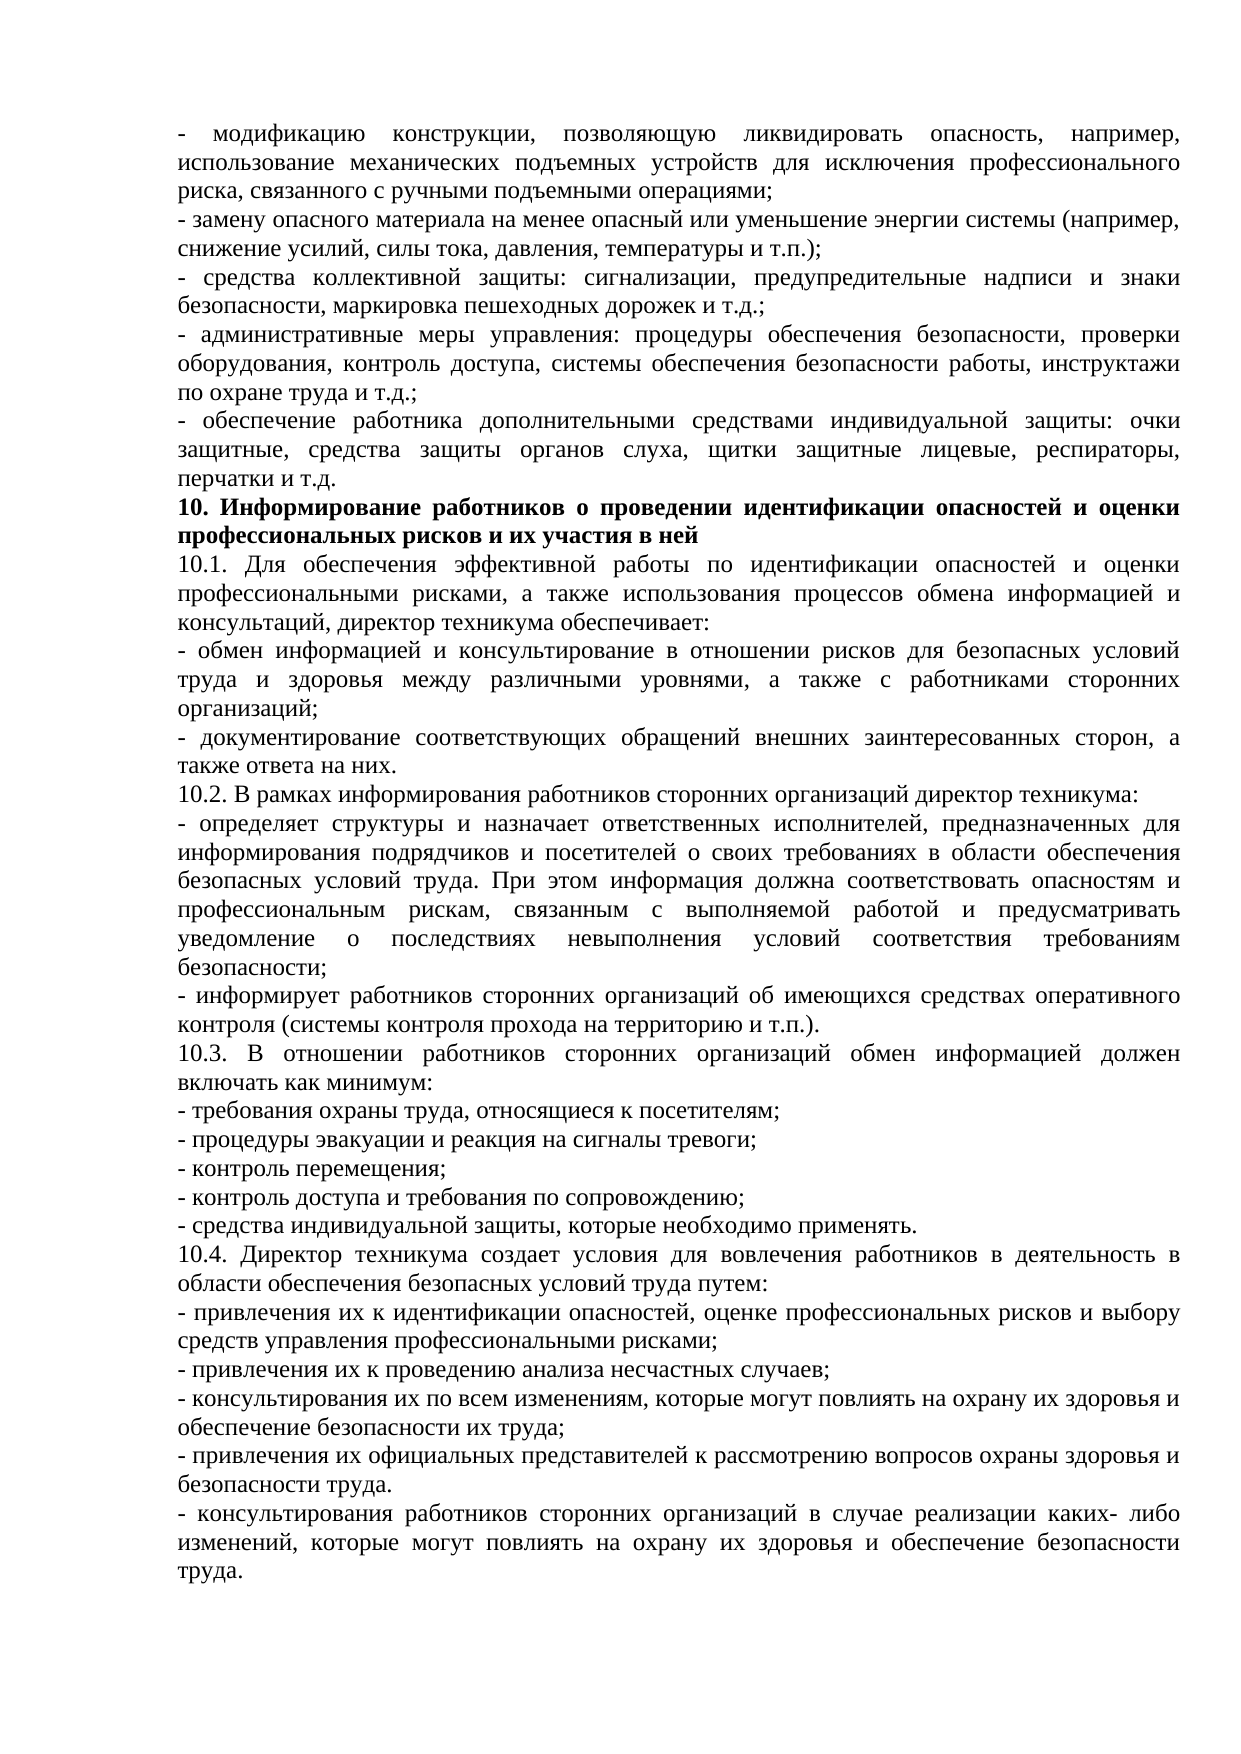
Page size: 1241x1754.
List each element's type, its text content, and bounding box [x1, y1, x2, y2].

text - обмен информацией и консультирование в отношении рисков для безопасных условий труда и здоровья между различными уровнями, а также с работниками сторонних организаций; [177, 636, 1181, 722]
text - контроль доступа и требования по сопровождению; [177, 1182, 1181, 1211]
text - средства индивидуальной защиты, которые необходимо применять. [177, 1211, 1181, 1239]
text - административные меры управления: процедуры обеспечения безопасности, проверки оборудования, контроль доступа, системы обеспечения безопасности работы, инструктажи по охране труда и т.д.; [177, 319, 1181, 406]
text 10.4. Директор техникума создает условия для вовлечения работников в деятельность в области обеспечения безопасных условий труда путем: [177, 1239, 1181, 1297]
text - документирование соответствующих обращений внешних заинтересованных сторон, а также ответа на них. [177, 722, 1181, 779]
text - привлечения их официальных представителей к рассмотрению вопросов охраны здоровья и безопасности труда. [177, 1441, 1181, 1498]
text - привлечения их к проведению анализа несчастных случаев; [177, 1354, 1181, 1383]
text 10. Информирование работников о проведении идентификации опасностей и оценки профессиональных рисков и их участия в ней [177, 492, 1181, 549]
text - обеспечение работника дополнительными средствами индивидуальной защиты: очки защитные, средства защиты органов слуха, щитки защитные лицевые, респираторы, перчатки и т.д. [177, 406, 1181, 492]
text 10.2. В рамках информирования работников сторонних организаций директор техникума: [177, 779, 1181, 808]
text - замену опасного материала на менее опасный или уменьшение энергии системы (например, снижение усилий, силы тока, давления, температуры и т.п.); [177, 204, 1181, 262]
text - привлечения их к идентификации опасностей, оценке профессиональных рисков и выбору средств управления профессиональными рисками; [177, 1297, 1181, 1354]
text - средства коллективной защиты: сигнализации, предупредительные надписи и знаки безопасности, маркировка пешеходных дорожек и т.д.; [177, 262, 1181, 319]
text 10.3. В отношении работников сторонних организаций обмен информацией должен включать как минимум: [177, 1038, 1181, 1096]
text - консультирования их по всем изменениям, которые могут повлиять на охрану их здоровья и обеспечение безопасности их труда; [177, 1383, 1181, 1441]
text - определяет структуры и назначает ответственных исполнителей, предназначенных для информирования подрядчиков и посетителей о своих требованиях в области обеспечения безопасных условий труда. При этом информация должна соответствовать опасностям и профессиональным рискам, связанным с выполняемой работой и предусматривать уведомление о последствиях невыполнения условий соответствия требованиям безопасности; [177, 808, 1181, 981]
text - консультирования работников сторонних организаций в случае реализации каких- либо изменений, которые могут повлиять на охрану их здоровья и обеспечение безопасности труда. [177, 1498, 1181, 1584]
text - модификацию конструкции, позволяющую ликвидировать опасность, например, использование механических подъемных устройств для исключения профессионального риска, связанного с ручными подъемными операциями; [177, 118, 1181, 204]
text 10.1. Для обеспечения эффективной работы по идентификации опасностей и оценки профессиональными рисками, а также использования процессов обмена информацией и консультаций, директор техникума обеспечивает: [177, 549, 1181, 636]
text - процедуры эвакуации и реакция на сигналы тревоги; [177, 1124, 1181, 1153]
text - контроль перемещения; [177, 1153, 1181, 1182]
text - информирует работников сторонних организаций об имеющихся средствах оперативного контроля (системы контроля прохода на территорию и т.п.). [177, 981, 1181, 1038]
text - требования охраны труда, относящиеся к посетителям; [177, 1096, 1181, 1124]
